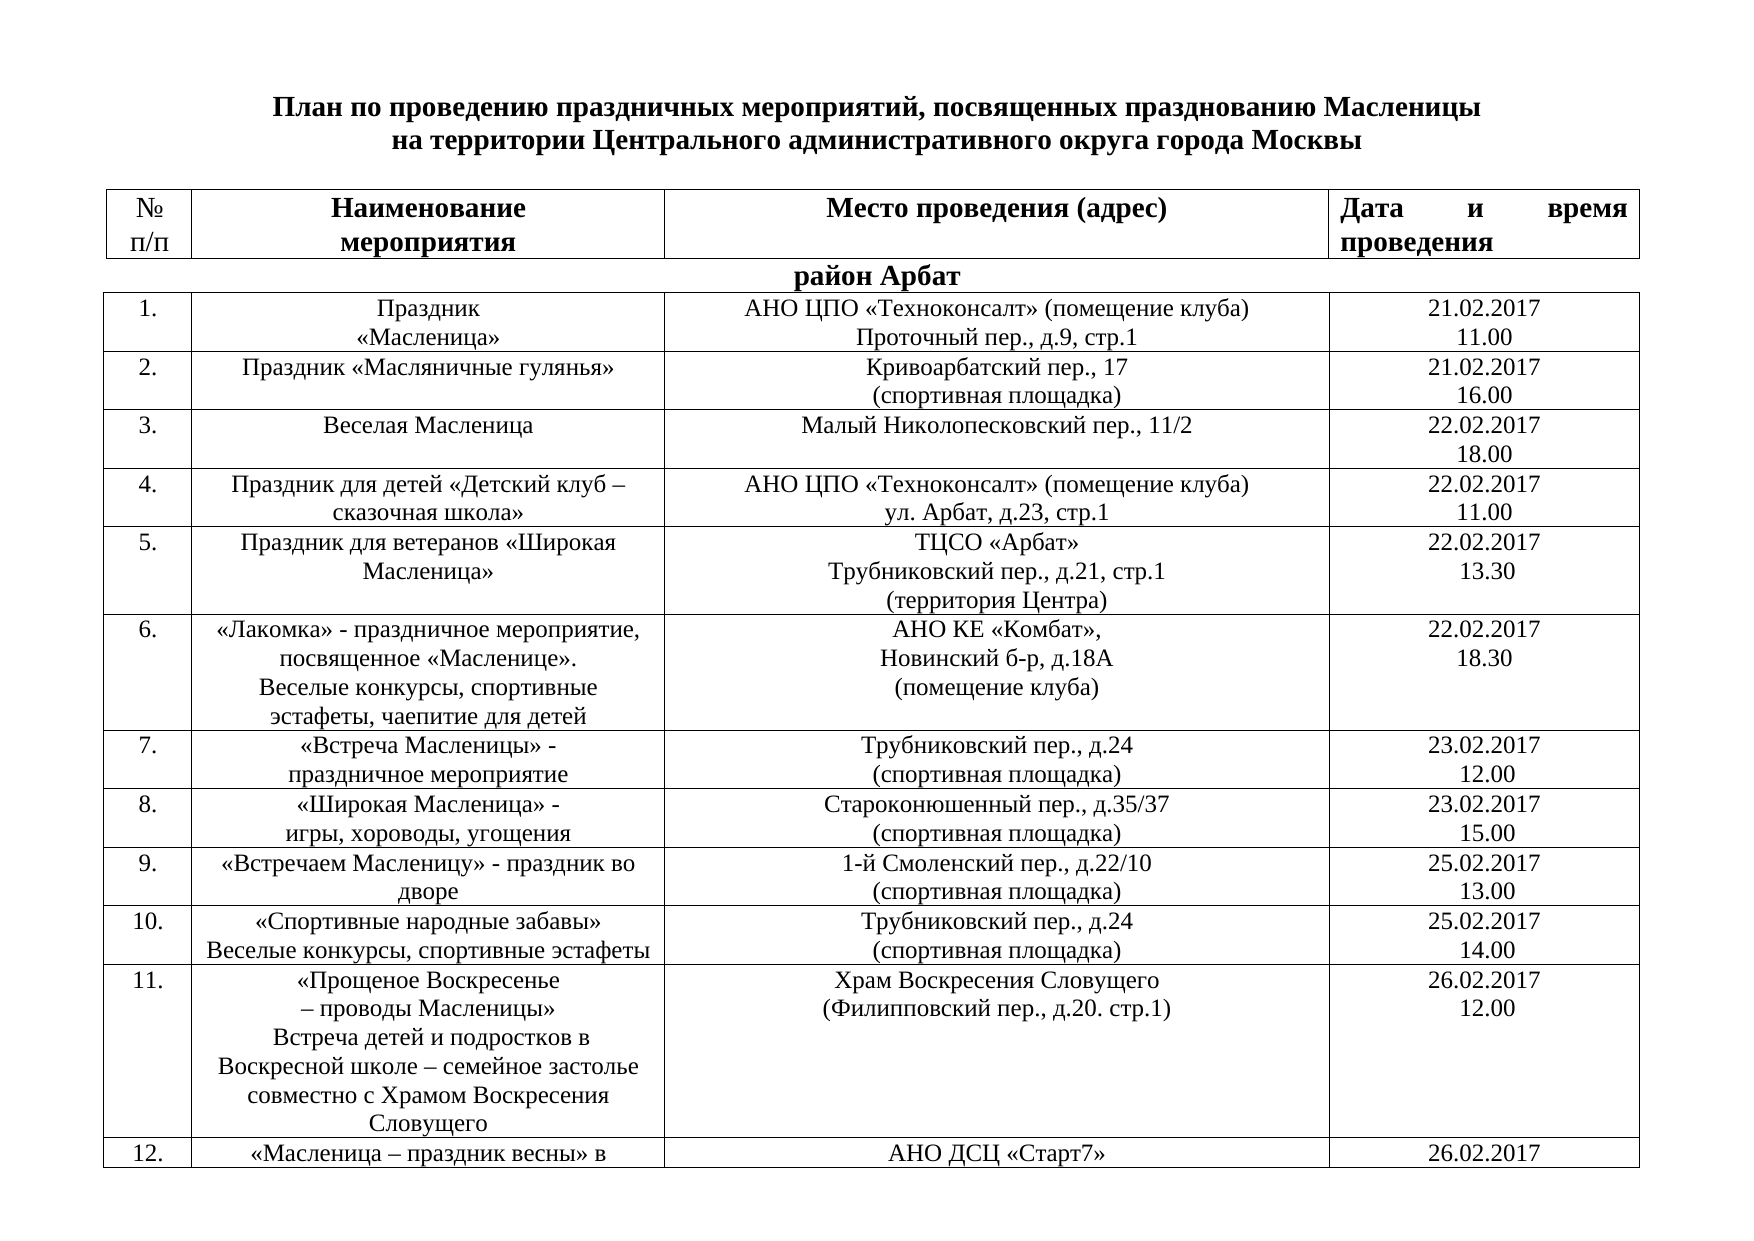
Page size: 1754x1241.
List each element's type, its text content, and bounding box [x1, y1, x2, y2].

table_cell АНО ЦПО «Техноконсалт» (помещение клуба) ул. Арбат, д.23, стр.1 [665, 469, 1329, 526]
table_cell 5. [104, 527, 191, 613]
table_cell Праздник для ветеранов «Широкая Масленица» [192, 527, 664, 613]
table_header Место проведения (адрес) [665, 190, 1328, 257]
table_cell 6. [104, 615, 191, 729]
text на территории Центрального административного округа города Москвы [118, 122, 1636, 156]
table_cell Трубниковский пер., д.24 (спортивная площадка) [665, 906, 1329, 964]
table_cell 8. [104, 789, 191, 847]
table_cell 23.02.2017 12.00 [1330, 731, 1639, 788]
table_cell 22.02.2017 13.30 [1330, 527, 1639, 613]
table_cell 23.02.2017 15.00 [1330, 789, 1639, 847]
table_cell Староконюшенный пер., д.35/37 (спортивная площадка) [665, 789, 1329, 847]
table_header Дата и время проведения [1329, 190, 1639, 257]
table_cell 25.02.2017 14.00 [1330, 906, 1639, 964]
text район Арбат [118, 259, 1636, 292]
text План по проведению праздничных мероприятий, посвященных празднованию Масленицы [118, 89, 1636, 122]
table_cell «Спортивные народные забавы» Веселые конкурсы, спортивные эстафеты [192, 906, 664, 964]
table_header № п/п [107, 190, 191, 257]
table_cell 4. [104, 469, 191, 526]
table_cell Праздник для детей «Детский клуб – сказочная школа» [192, 469, 664, 526]
table_cell «Широкая Масленица» - игры, хороводы, угощения [192, 789, 664, 847]
table_cell 22.02.2017 18.30 [1330, 615, 1639, 729]
table_cell 1-й Смоленский пер., д.22/10 (спортивная площадка) [665, 848, 1329, 905]
table_header 1. [104, 293, 191, 351]
table_header Наименование мероприятия [192, 190, 664, 257]
table_cell 11. [104, 965, 191, 1137]
table_cell 26.02.2017 12.00 [1330, 965, 1639, 1137]
table_cell Веселая Масленица [192, 410, 664, 468]
table_cell 2. [104, 352, 191, 409]
table_header 21.02.2017 11.00 [1330, 293, 1639, 351]
table_cell 21.02.2017 16.00 [1330, 352, 1639, 409]
table_cell Храм Воскресения Словущего (Филипповский пер., д.20. стр.1) [665, 965, 1329, 1137]
table_cell 7. [104, 731, 191, 788]
table_cell «Встречаем Масленицу» - праздник во дворе [192, 848, 664, 905]
table_cell Трубниковский пер., д.24 (спортивная площадка) [665, 731, 1329, 788]
table_cell «Встреча Масленицы» - праздничное мероприятие [192, 731, 664, 788]
table_cell 22.02.2017 11.00 [1330, 469, 1639, 526]
table_cell ТЦСО «Арбат» Трубниковский пер., д.21, стр.1 (территория Центра) [665, 527, 1329, 613]
table_cell Малый Николопесковский пер., 11/2 [665, 410, 1329, 468]
table_cell «Прощеное Воскресенье – проводы Масленицы» Встреча детей и подростков в Воскресной школе – семейное застолье совместно с Храмом Воскресения Словущего [192, 965, 664, 1137]
table_cell 25.02.2017 13.00 [1330, 848, 1639, 905]
table_header АНО ЦПО «Техноконсалт» (помещение клуба) Проточный пер., д.9, стр.1 [665, 293, 1329, 351]
table_cell «Лакомка» - праздничное мероприятие, посвященное «Масленице». Веселые конкурсы, спортивные эстафеты, чаепитие для детей [192, 615, 664, 729]
table_cell 3. [104, 410, 191, 468]
table_header Праздник «Масленица» [192, 293, 664, 351]
table_cell АНО КЕ «Комбат», Новинский б-р, д.18А (помещение клуба) [665, 615, 1329, 729]
table_cell 9. [104, 848, 191, 905]
table_cell Праздник «Масляничные гулянья» [192, 352, 664, 409]
table_cell Кривоарбатский пер., 17 (спортивная площадка) [665, 352, 1329, 409]
table_cell 22.02.2017 18.00 [1330, 410, 1639, 468]
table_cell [192, 1138, 664, 1167]
table_cell 26.02.2017 15.00 [1330, 1138, 1639, 1167]
table_cell 10. [104, 906, 191, 964]
table_cell 12. [104, 1138, 191, 1167]
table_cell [665, 1138, 1329, 1167]
